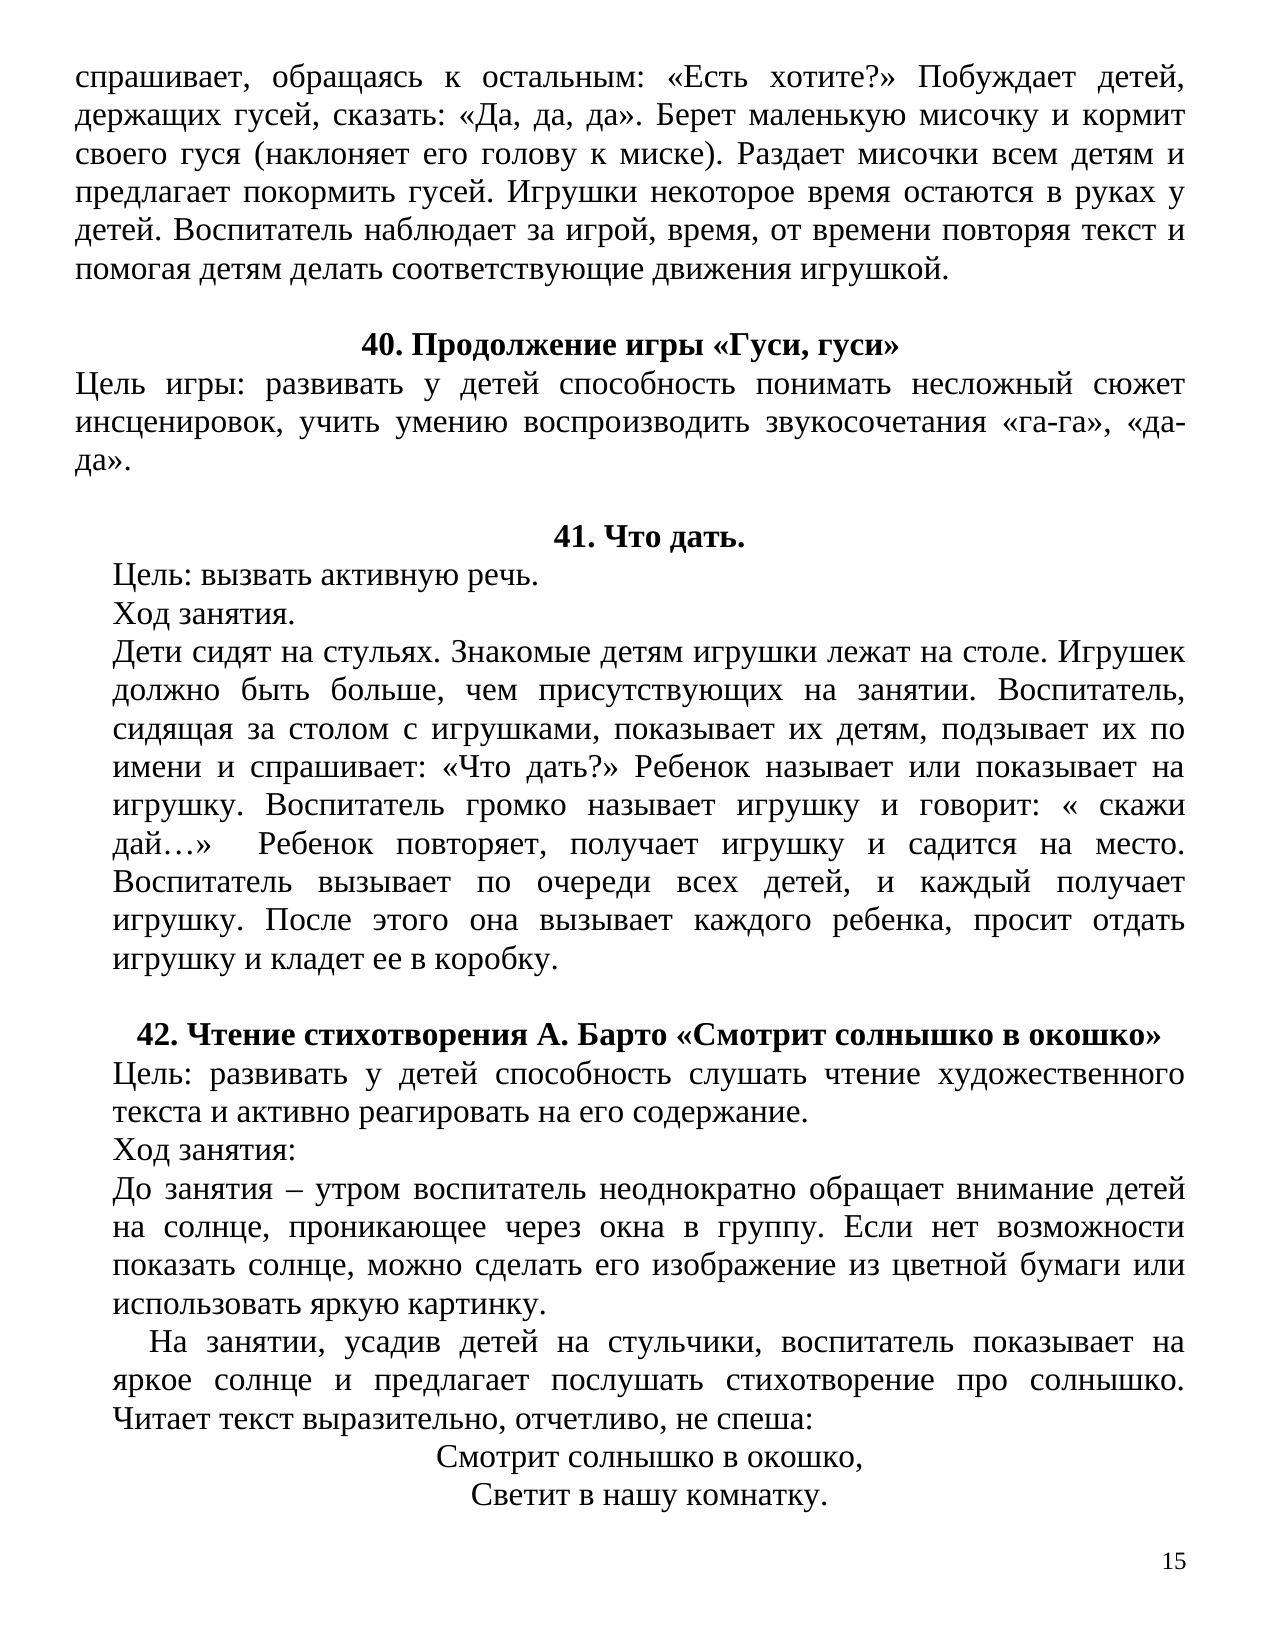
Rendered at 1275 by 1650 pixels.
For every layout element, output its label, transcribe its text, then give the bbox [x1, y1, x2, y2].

text Дети сидят на стульях. Знакомые детям игрушки лежат на столе. Игрушек должно быть больше, чем присутствующих на занятии. Воспитатель, сидящая за столом с игрушками, показывает их детям, подзывает их по имени и спрашивает: «Что дать?» Ребенок называет или показывает на игрушку. Воспитатель громко называет игрушку и говорит: « скажи дай…» Ребенок повторяет, получает игрушку и садится на место. Воспитатель вызывает по очереди всех детей, и каждый получает игрушку. После этого она вызывает каждого ребенка, просит отдать игрушку и кладет ее в коробку. [112, 631, 1186, 976]
text Смотрит солнышко в окошко, [112, 1436, 1186, 1474]
text На занятии, усадив детей на стульчики, воспитатель показывает на яркое солнце и предлагает послушать стихотворение про солнышко. Читает текст выразительно, отчетливо, не спеша: [112, 1321, 1186, 1436]
text 40. Продолжение игры «Гуси, гуси» [75, 324, 1186, 363]
text Цель: развивать у детей способность слушать чтение художественного текста и активно реагировать на его содержание. [112, 1053, 1186, 1129]
text До занятия – утром воспитатель неоднократно обращает внимание детей на солнце, проникающее через окна в группу. Если нет возможности показать солнце, можно сделать его изображение из цветной бумаги или использовать яркую картинку. [112, 1168, 1186, 1321]
text Цель: вызвать активную речь. [112, 554, 1186, 593]
text Ход занятия. [112, 593, 1186, 631]
text Светит в нашу комнатку. [112, 1474, 1186, 1513]
text Цель игры: развивать у детей способность понимать несложный сюжет инсценировок, учить умению воспроизводить звукосочетания «га-га», «да-да». [75, 363, 1186, 478]
text 41. Что дать. [112, 516, 1186, 554]
text Ход занятия: [112, 1129, 1186, 1168]
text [75, 56, 1186, 286]
text 42. Чтение стихотворения А. Барто «Смотрит солнышко в окошко» [112, 1014, 1186, 1053]
